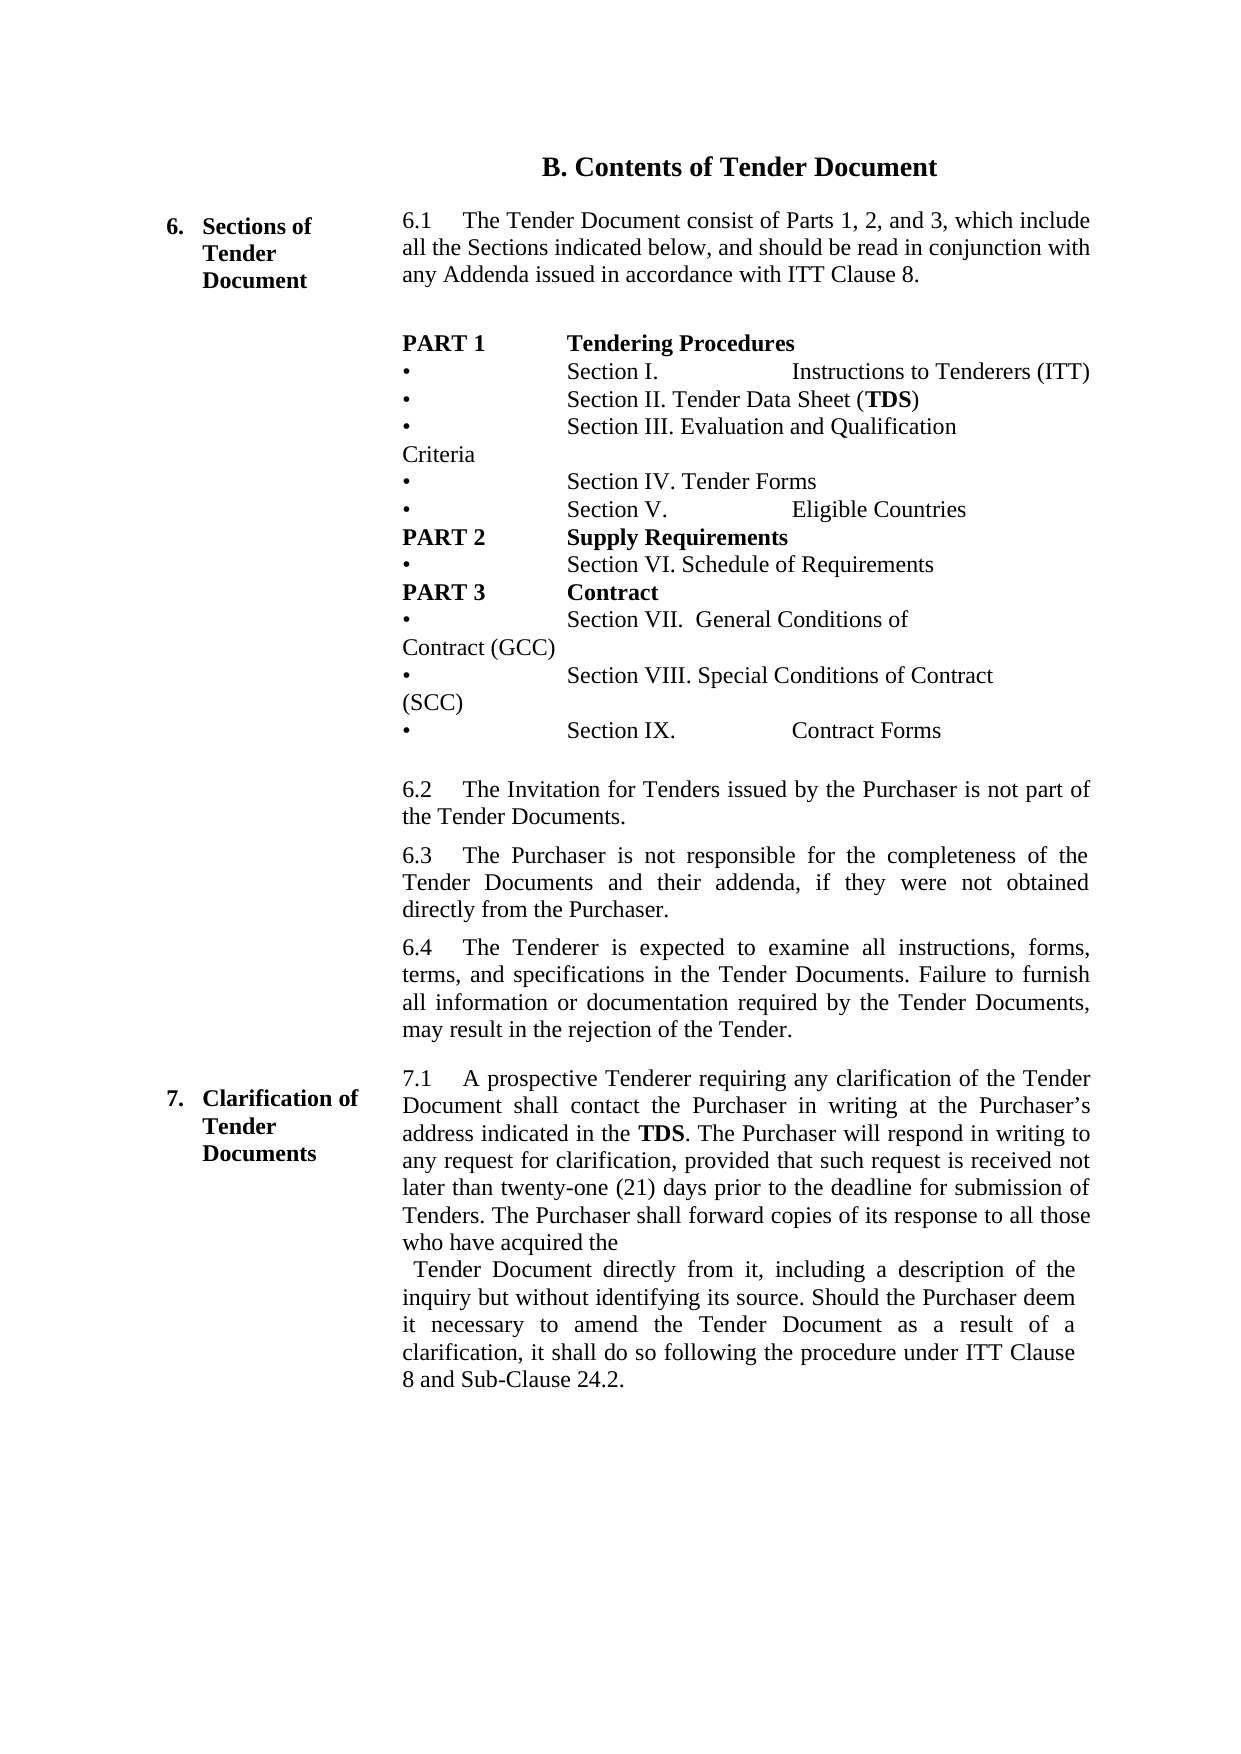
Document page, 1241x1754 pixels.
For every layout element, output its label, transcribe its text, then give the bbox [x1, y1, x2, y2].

text PART 2 Supply Requirements [402, 523, 1112, 550]
text • Section VIII. Special Conditions of Contract [402, 661, 1112, 688]
text PART 3 Contract [402, 578, 1112, 605]
text (SCC) [402, 688, 1112, 716]
text • Section V. Eligible Countries [402, 495, 1112, 523]
text 6.4 The Tenderer is expected to examine all instructions, forms, terms, and specifications in the Tender Documents. Failure to furnish all information or documentation required by the Tender Documents, may result in the rejection of the Tender. [402, 934, 1092, 1042]
text • Section VII. General Conditions of [402, 605, 1112, 633]
text • Section IV. Tender Forms [402, 467, 1112, 495]
text 6.3 The Purchaser is not responsible for the completeness of the Tender Documents and their addenda, if they were not obtained directly from the Purchaser. [402, 841, 1089, 923]
text • Section VI. Schedule of Requirements [402, 550, 1112, 578]
text • Section IX. Contract Forms [402, 716, 1112, 743]
text • Section III. Evaluation and Qualification [402, 412, 1112, 440]
text PART 1 Tendering Procedures [402, 329, 1112, 357]
text 6.1 The Tender Document consist of Parts 1, 2, and 3, which include all the Sections indicated below, and should be read in conjunction with any Addenda issued in accordance with ITT Clause 8. [402, 207, 1092, 288]
text • Section I. Instructions to Tenderers (ITT) [402, 357, 1112, 384]
list Clarification of Tender Documents [166, 1085, 360, 1166]
text Contract (GCC) [402, 633, 1112, 661]
text 6.2 The Invitation for Tenders issued by the Purchaser is not part of the Tender Documents. [402, 776, 1092, 829]
list Sections of Tender Document [166, 212, 312, 294]
text Criteria [402, 440, 1112, 467]
text B. Contents of Tender Document [402, 150, 1077, 182]
text Tender Document directly from it, including a description of the inquiry but without identifying its source. Should the Purchaser deem it necessary to amend the Tender Document as a result of a clarification, it shall do so following the procedure under ITT Clause 8 and Sub-Clause 24.2. [402, 1256, 1076, 1393]
text • Section II. Tender Data Sheet (TDS) [402, 384, 1112, 412]
text 7.1 A prospective Tenderer requiring any clarification of the Tender Document shall contact the Purchaser in writing at the Purchaser’s address indicated in the TDS. The Purchaser will respond in writing to any request for clarification, provided that such request is received not later than twenty-one (21) days prior to the deadline for submission of Tenders. The Purchaser shall forward copies of its response to all those who have acquired the [402, 1064, 1092, 1256]
